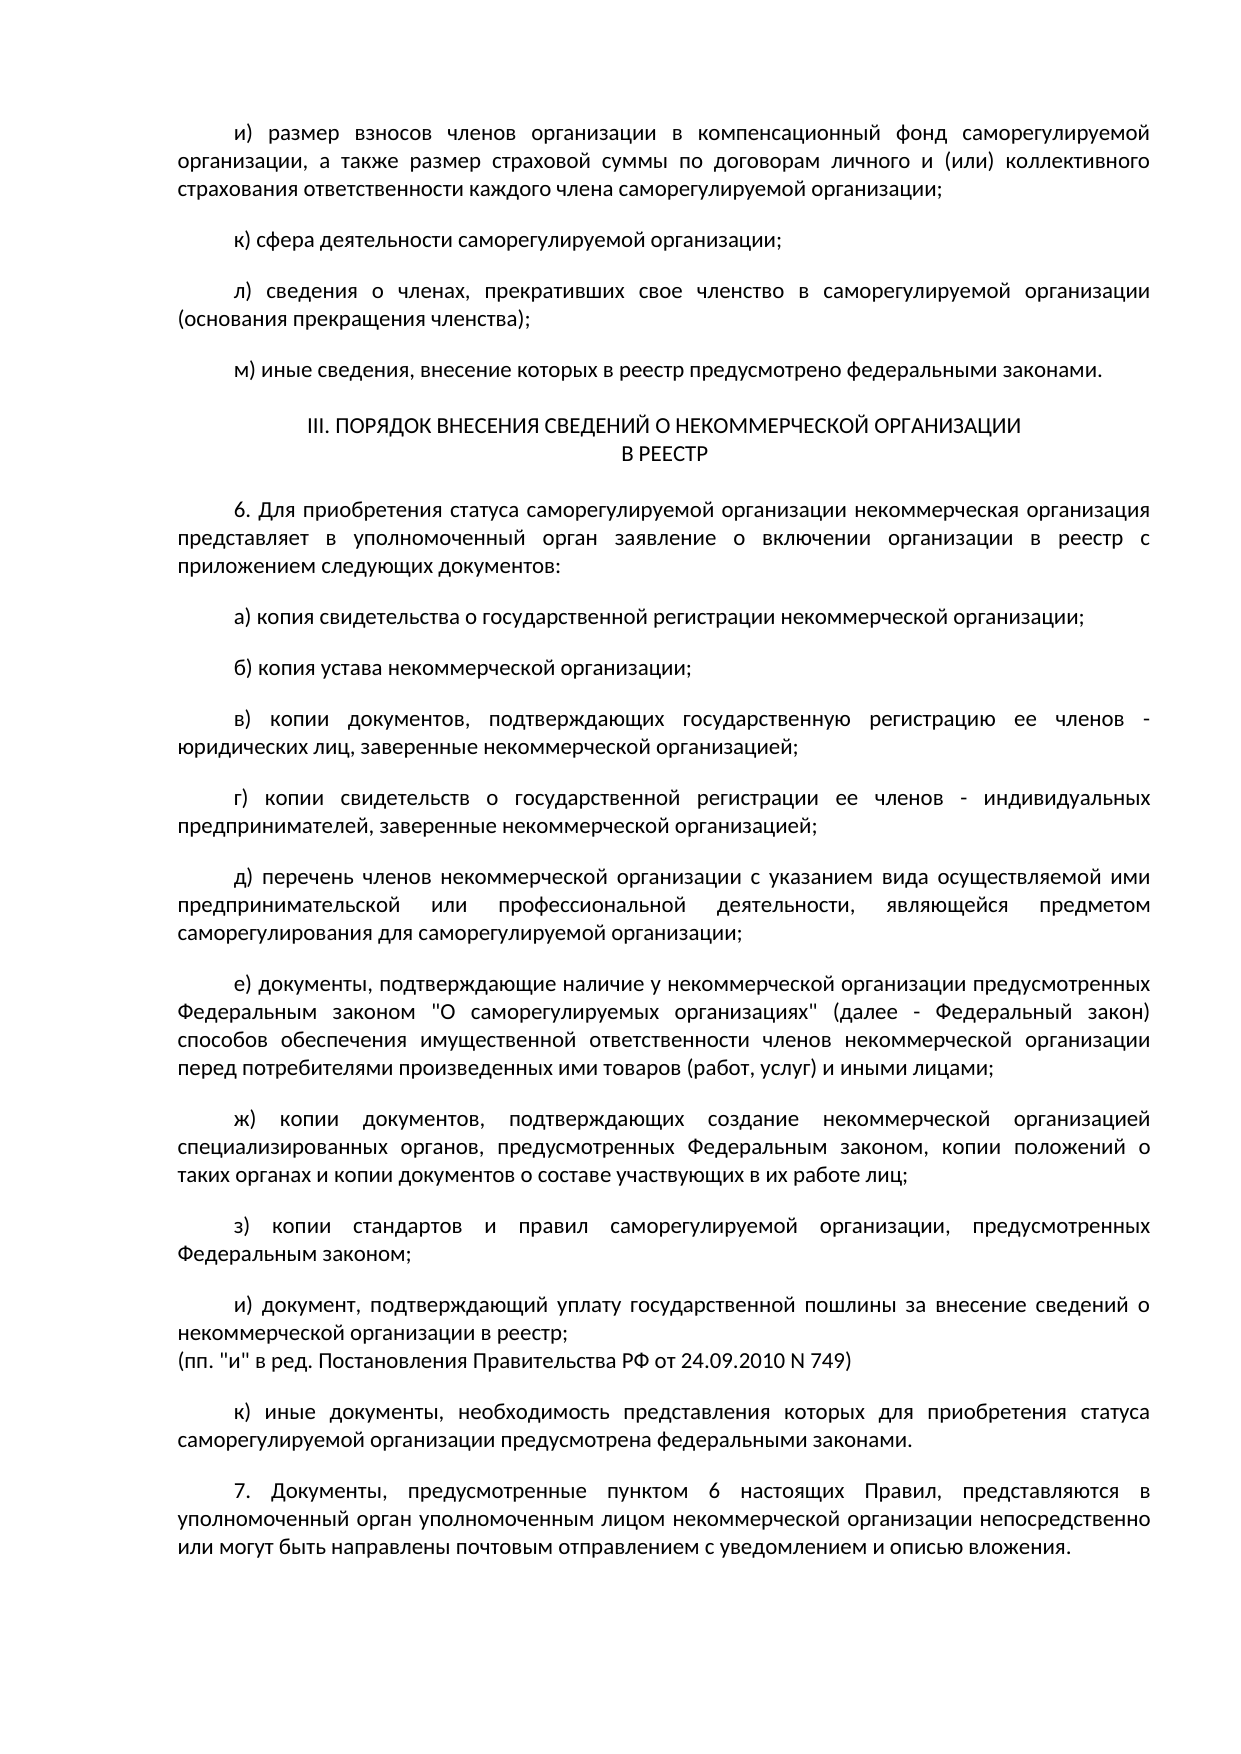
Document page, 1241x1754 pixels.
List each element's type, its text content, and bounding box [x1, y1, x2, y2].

text к) сфера деятельности саморегулируемой организации; [177, 225, 1152, 253]
text м) иные сведения, внесение которых в реестр предусмотрено федеральными законами. [177, 355, 1152, 383]
text б) копия устава некоммерческой организации; [177, 653, 1152, 681]
text (пп. "и" в ред. Постановления Правительства РФ от 24.09.2010 N 749) [177, 1346, 1152, 1374]
text г) копии свидетельств о государственной регистрации ее членов - индивидуальных предпринимателей, заверенные некоммерческой организацией; [177, 783, 1152, 839]
text III. ПОРЯДОК ВНЕСЕНИЯ СВЕДЕНИЙ О НЕКОММЕРЧЕСКОЙ ОРГАНИЗАЦИИ [177, 411, 1152, 439]
text 6. Для приобретения статуса саморегулируемой организации некоммерческая организация представляет в уполномоченный орган заявление о включении организации в реестр с приложением следующих документов: [177, 495, 1152, 579]
text к) иные документы, необходимость представления которых для приобретения статуса саморегулируемой организации предусмотрена федеральными законами. [177, 1397, 1152, 1453]
text а) копия свидетельства о государственной регистрации некоммерческой организации; [177, 602, 1152, 630]
text ж) копии документов, подтверждающих создание некоммерческой организацией специализированных органов, предусмотренных Федеральным законом, копии положений о таких органах и копии документов о составе участвующих в их работе лиц; [177, 1104, 1152, 1188]
text в) копии документов, подтверждающих государственную регистрацию ее членов - юридических лиц, заверенные некоммерческой организацией; [177, 704, 1152, 760]
text д) перечень членов некоммерческой организации с указанием вида осуществляемой ими предпринимательской или профессиональной деятельности, являющейся предметом саморегулирования для саморегулируемой организации; [177, 862, 1152, 946]
text и) размер взносов членов организации в компенсационный фонд саморегулируемой организации, а также размер страховой суммы по договорам личного и (или) коллективного страхования ответственности каждого члена саморегулируемой организации; [177, 118, 1152, 202]
text 7. Документы, предусмотренные пунктом 6 настоящих Правил, представляются в уполномоченный орган уполномоченным лицом некоммерческой организации непосредственно или могут быть направлены почтовым отправлением с уведомлением и описью вложения. [177, 1476, 1152, 1560]
text е) документы, подтверждающие наличие у некоммерческой организации предусмотренных Федеральным законом "О саморегулируемых организациях" (далее - Федеральный закон) способов обеспечения имущественной ответственности членов некоммерческой организации перед потребителями произведенных ими товаров (работ, услуг) и иными лицами; [177, 969, 1152, 1081]
text л) сведения о членах, прекративших свое членство в саморегулируемой организации (основания прекращения членства); [177, 276, 1152, 332]
text и) документ, подтверждающий уплату государственной пошлины за внесение сведений о некоммерческой организации в реестр; [177, 1290, 1152, 1346]
text з) копии стандартов и правил саморегулируемой организации, предусмотренных Федеральным законом; [177, 1211, 1152, 1267]
text В РЕЕСТР [177, 439, 1152, 467]
